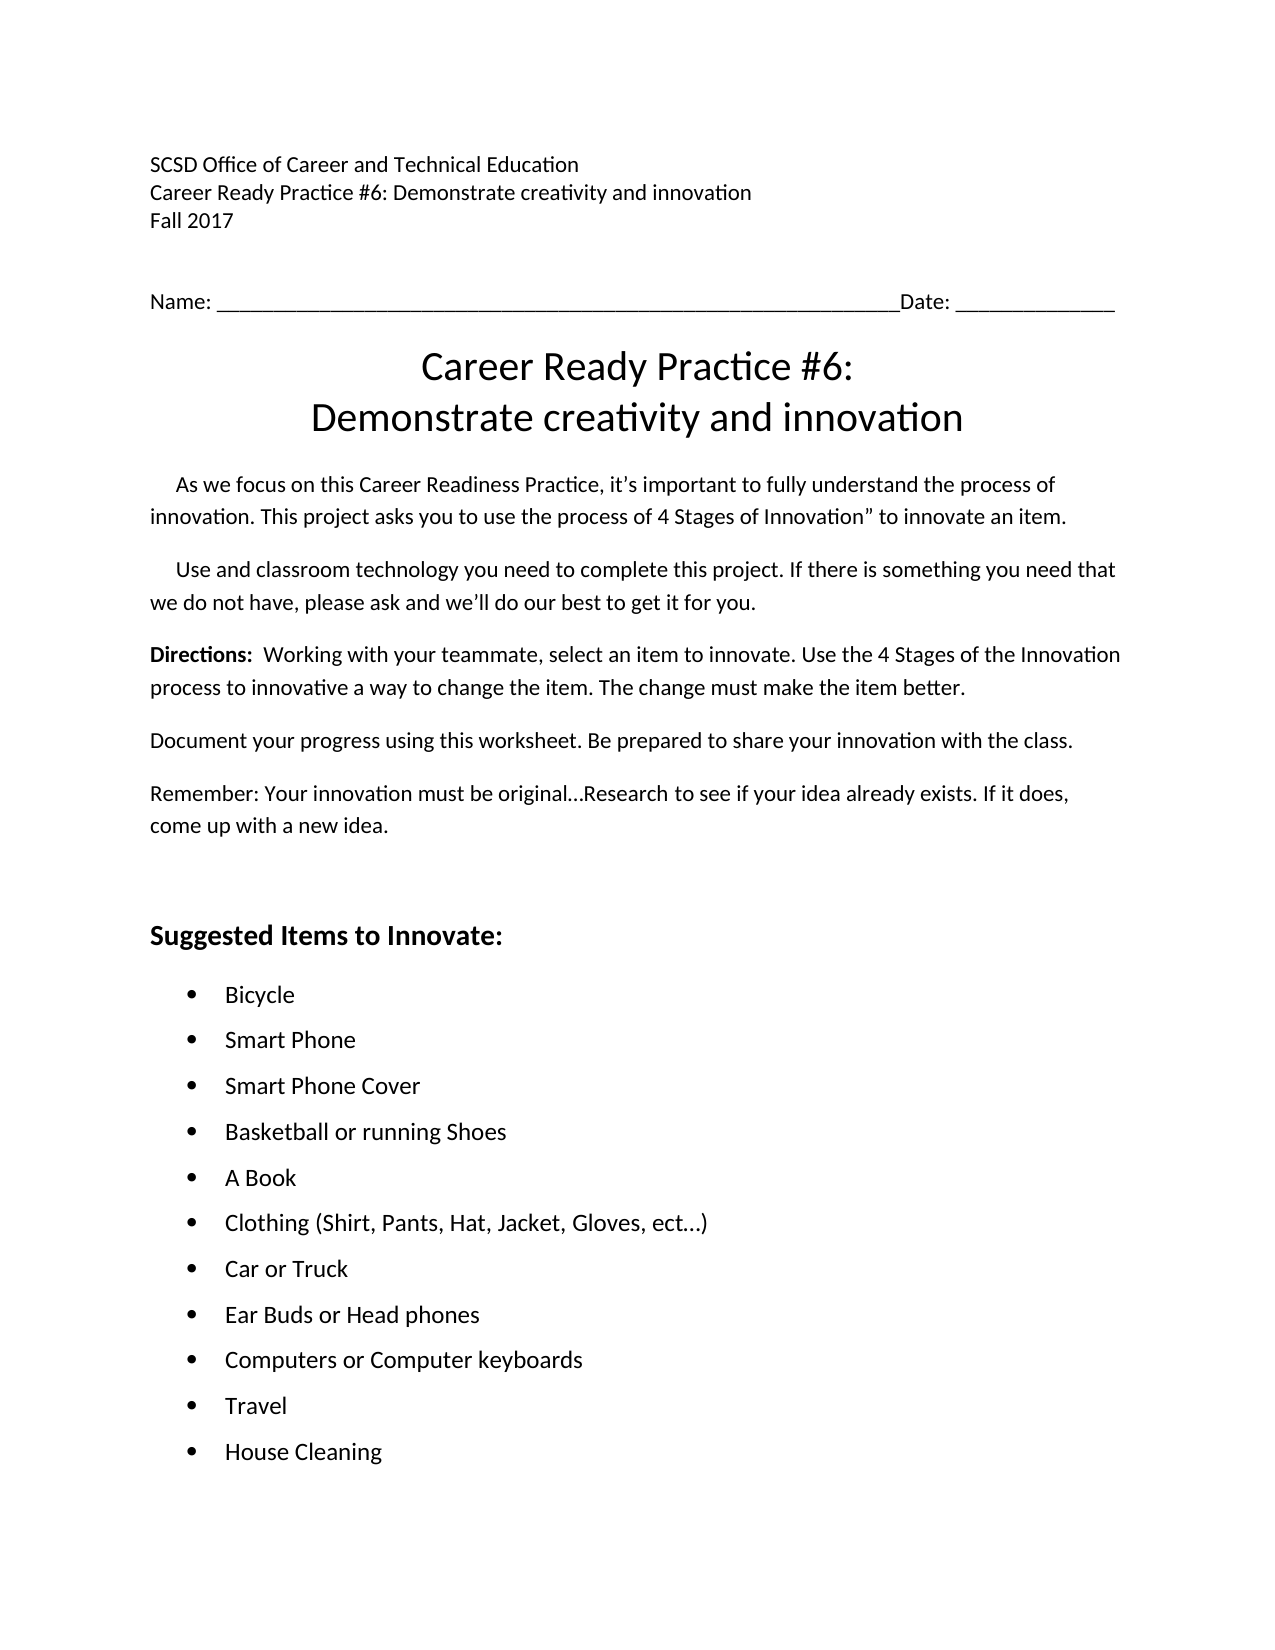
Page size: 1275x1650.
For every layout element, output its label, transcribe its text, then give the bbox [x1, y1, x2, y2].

text Demonstrate creativity and innovation [150, 391, 1125, 442]
text Career Ready Practice #6: Demonstrate creativity and innovation [150, 178, 1125, 206]
list Ear Buds or Head phones [187, 1299, 1125, 1329]
text Suggested Items to Innovate: [150, 917, 1125, 953]
list Car or Truck [187, 1253, 1125, 1284]
text Fall 2017 [150, 206, 1125, 234]
list Smart Phone [187, 1024, 1125, 1055]
text Document your progress using this worksheet. Be prepared to share your innovation with the class. [150, 726, 1125, 754]
text Career Ready Practice #6: [150, 340, 1125, 391]
list Clothing (Shirt, Pants, Hat, Jacket, Gloves, ect…) [187, 1207, 1125, 1238]
list House Cleaning [187, 1436, 1125, 1467]
text As we focus on this Career Readiness Practice, it’s important to fully understand the process of innovation. This project asks you to use the process of 4 Stages of Innovation” to innovate an item. [150, 470, 1125, 530]
list Computers or Computer keyboards [187, 1345, 1125, 1375]
text Remember: Your innovation must be original…Research to see if your idea already exists. If it does, come up with a new idea. [150, 779, 1125, 839]
list Smart Phone Cover [187, 1070, 1125, 1101]
list Basketball or running Shoes [187, 1116, 1125, 1147]
text Use and classroom technology you need to complete this project. If there is something you need that we do not have, please ask and we’ll do our best to get it for you. [150, 555, 1125, 616]
list Travel [187, 1390, 1125, 1421]
text SCSD Office of Career and Technical Education [150, 150, 1125, 178]
text Name: ____________________________________________________________Date: ______________ [150, 287, 1125, 315]
list A Book [187, 1162, 1125, 1192]
list Bicycle [187, 979, 1125, 1009]
text Directions: Working with your teammate, select an item to innovate. Use the 4 Stages of the Innovation process to innovative a way to change the item. The change must make the item better. [150, 641, 1125, 701]
